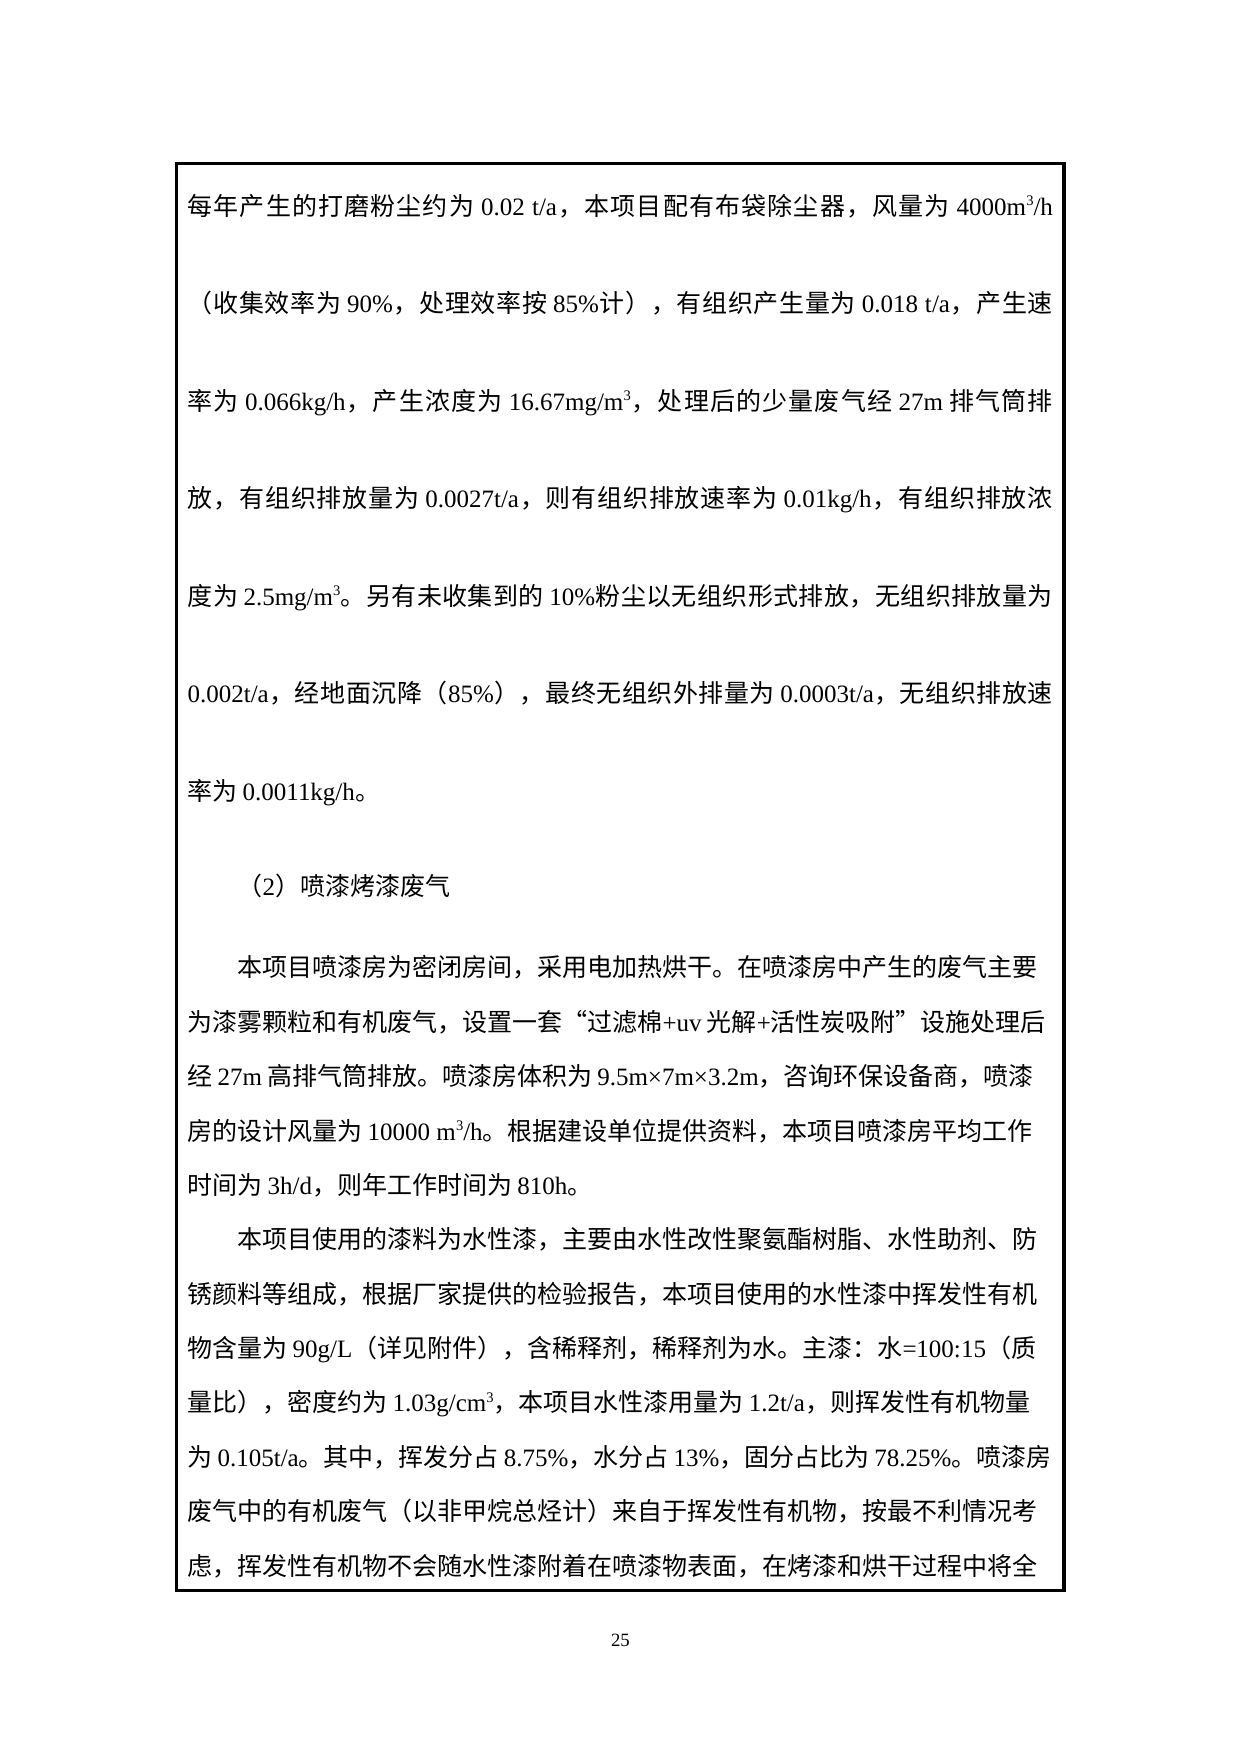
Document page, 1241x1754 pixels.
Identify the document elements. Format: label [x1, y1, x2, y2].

table_header [178, 165, 1062, 1589]
